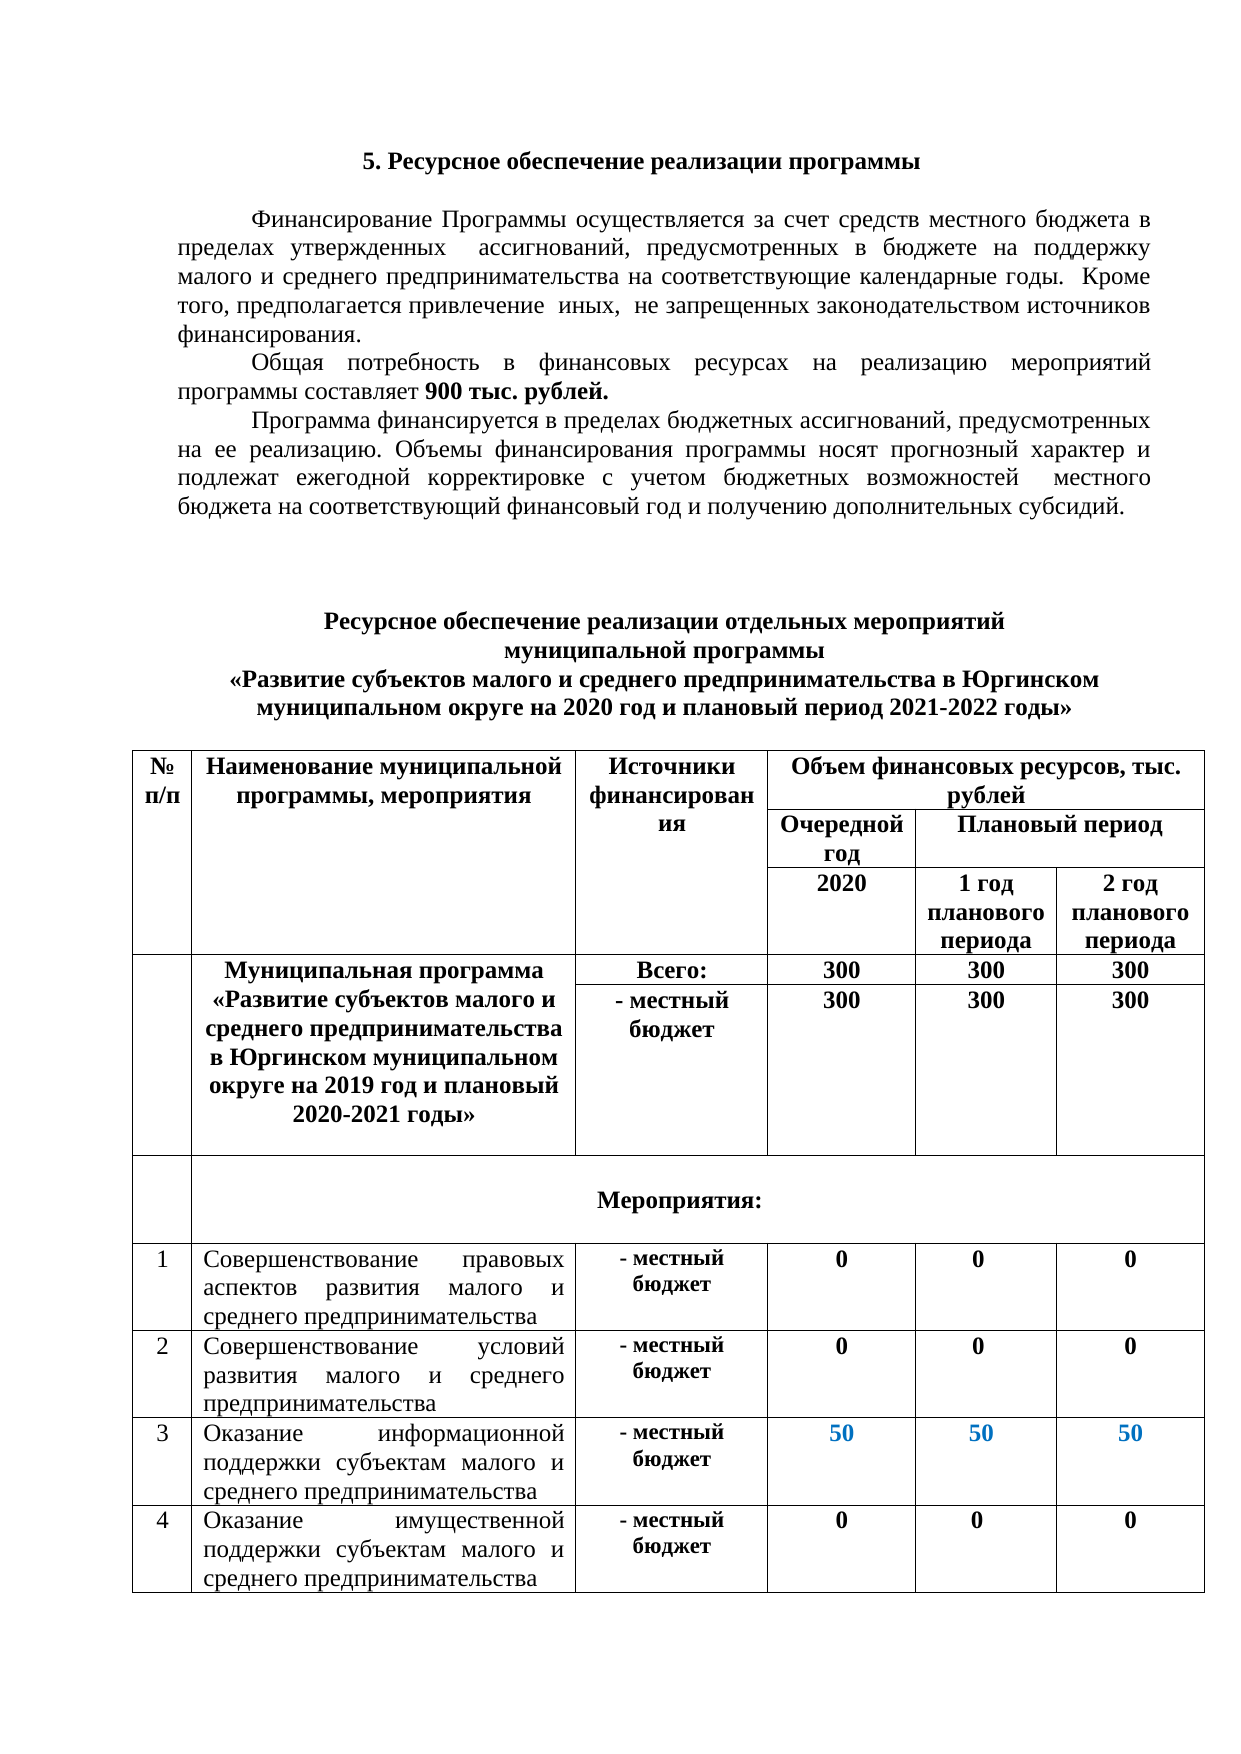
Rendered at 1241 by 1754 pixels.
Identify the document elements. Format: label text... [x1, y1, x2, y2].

table_cell 50 [1057, 1418, 1204, 1504]
table_cell [133, 1156, 191, 1243]
table_cell 4 [133, 1506, 191, 1592]
table_cell Совершенствование условий развития малого и среднего предпринимательства [192, 1331, 575, 1417]
table_cell 300 [768, 985, 915, 1155]
table_cell 2 год планового периода [1057, 868, 1204, 954]
table_cell 50 [768, 1418, 915, 1504]
table_cell 0 [1057, 1331, 1204, 1417]
table_header Объем финансовых ресурсов, тыс. рублей [768, 751, 1204, 808]
table_cell 2 [133, 1331, 191, 1417]
table_cell 0 [916, 1506, 1056, 1592]
text «Развитие субъектов малого и среднего предпринимательства в Юргинском муниципальном округе на 2020 год и плановый период 2021-2022 годы» [177, 664, 1152, 721]
table_cell 300 [916, 985, 1056, 1155]
table_cell Муниципальная программа «Развитие субъектов малого и среднего предпринимательства в Юргинском муниципальном округе на 2019 год и плановый 2020-2021 годы» [192, 955, 575, 1155]
table_cell Очередной год [768, 810, 915, 867]
table_cell 50 [916, 1418, 1056, 1504]
text муниципальной программы [177, 635, 1152, 664]
table_cell Оказание информационной поддержки субъектам малого и среднего предпринимательства [192, 1418, 575, 1504]
table_cell 3 [133, 1418, 191, 1504]
table_header № п/п [133, 751, 191, 954]
text Общая потребность в финансовых ресурсах на реализацию мероприятий программы составляет 900 тыс. рублей. [177, 347, 1152, 405]
table_cell 300 [768, 955, 915, 984]
table_cell 0 [768, 1506, 915, 1592]
table_cell Плановый период [916, 810, 1204, 867]
table_cell 300 [1057, 955, 1204, 984]
table_cell Мероприятия: [192, 1156, 1204, 1243]
table_cell [133, 955, 191, 1155]
text Финансирование Программы осуществляется за счет средств местного бюджета в пределах утвержденных ассигнований, предусмотренных в бюджете на поддержку малого и среднего предпринимательства на соответствующие календарные годы. Кроме того, предполагается привлечение иных, не запрещенных законодательством источников финансирования. [177, 204, 1152, 347]
table_cell - местный бюджет [576, 1244, 767, 1330]
table_cell 300 [1057, 985, 1204, 1155]
table_cell - местный бюджет [576, 1331, 767, 1417]
table_cell - местный бюджет [576, 1506, 767, 1592]
table_header Наименование муниципальной программы, мероприятия [192, 751, 575, 954]
table_cell 0 [768, 1331, 915, 1417]
text Ресурсное обеспечение реализации отдельных мероприятий [177, 606, 1152, 635]
table_cell Совершенствование правовых аспектов развития малого и среднего предпринимательства [192, 1244, 575, 1330]
table_cell - местный бюджет [576, 985, 767, 1155]
text 5. Ресурсное обеспечение реализации программы [177, 146, 1152, 175]
table_cell - местный бюджет [576, 1418, 767, 1504]
table_cell 0 [1057, 1506, 1204, 1592]
table_cell Оказание имущественной поддержки субъектам малого и среднего предпринимательства [192, 1506, 575, 1592]
table_cell 0 [1057, 1244, 1204, 1330]
table_cell Всего: [576, 955, 767, 984]
table_cell 1 [133, 1244, 191, 1330]
table_cell 0 [768, 1244, 915, 1330]
table_cell 2020 [768, 868, 915, 954]
table_cell 0 [916, 1331, 1056, 1417]
table_cell 1 год планового периода [916, 868, 1056, 954]
table_cell 0 [916, 1244, 1056, 1330]
table_cell 300 [916, 955, 1056, 984]
text Программа финансируется в пределах бюджетных ассигнований, предусмотренных на ее реализацию. Объемы финансирования программы носят прогнозный характер и подлежат ежегодной корректировке с учетом бюджетных возможностей местного бюджета на соответствующий финансовый год и получению дополнительных субсидий. [177, 405, 1152, 520]
table_header Источники финансирования [576, 751, 767, 954]
